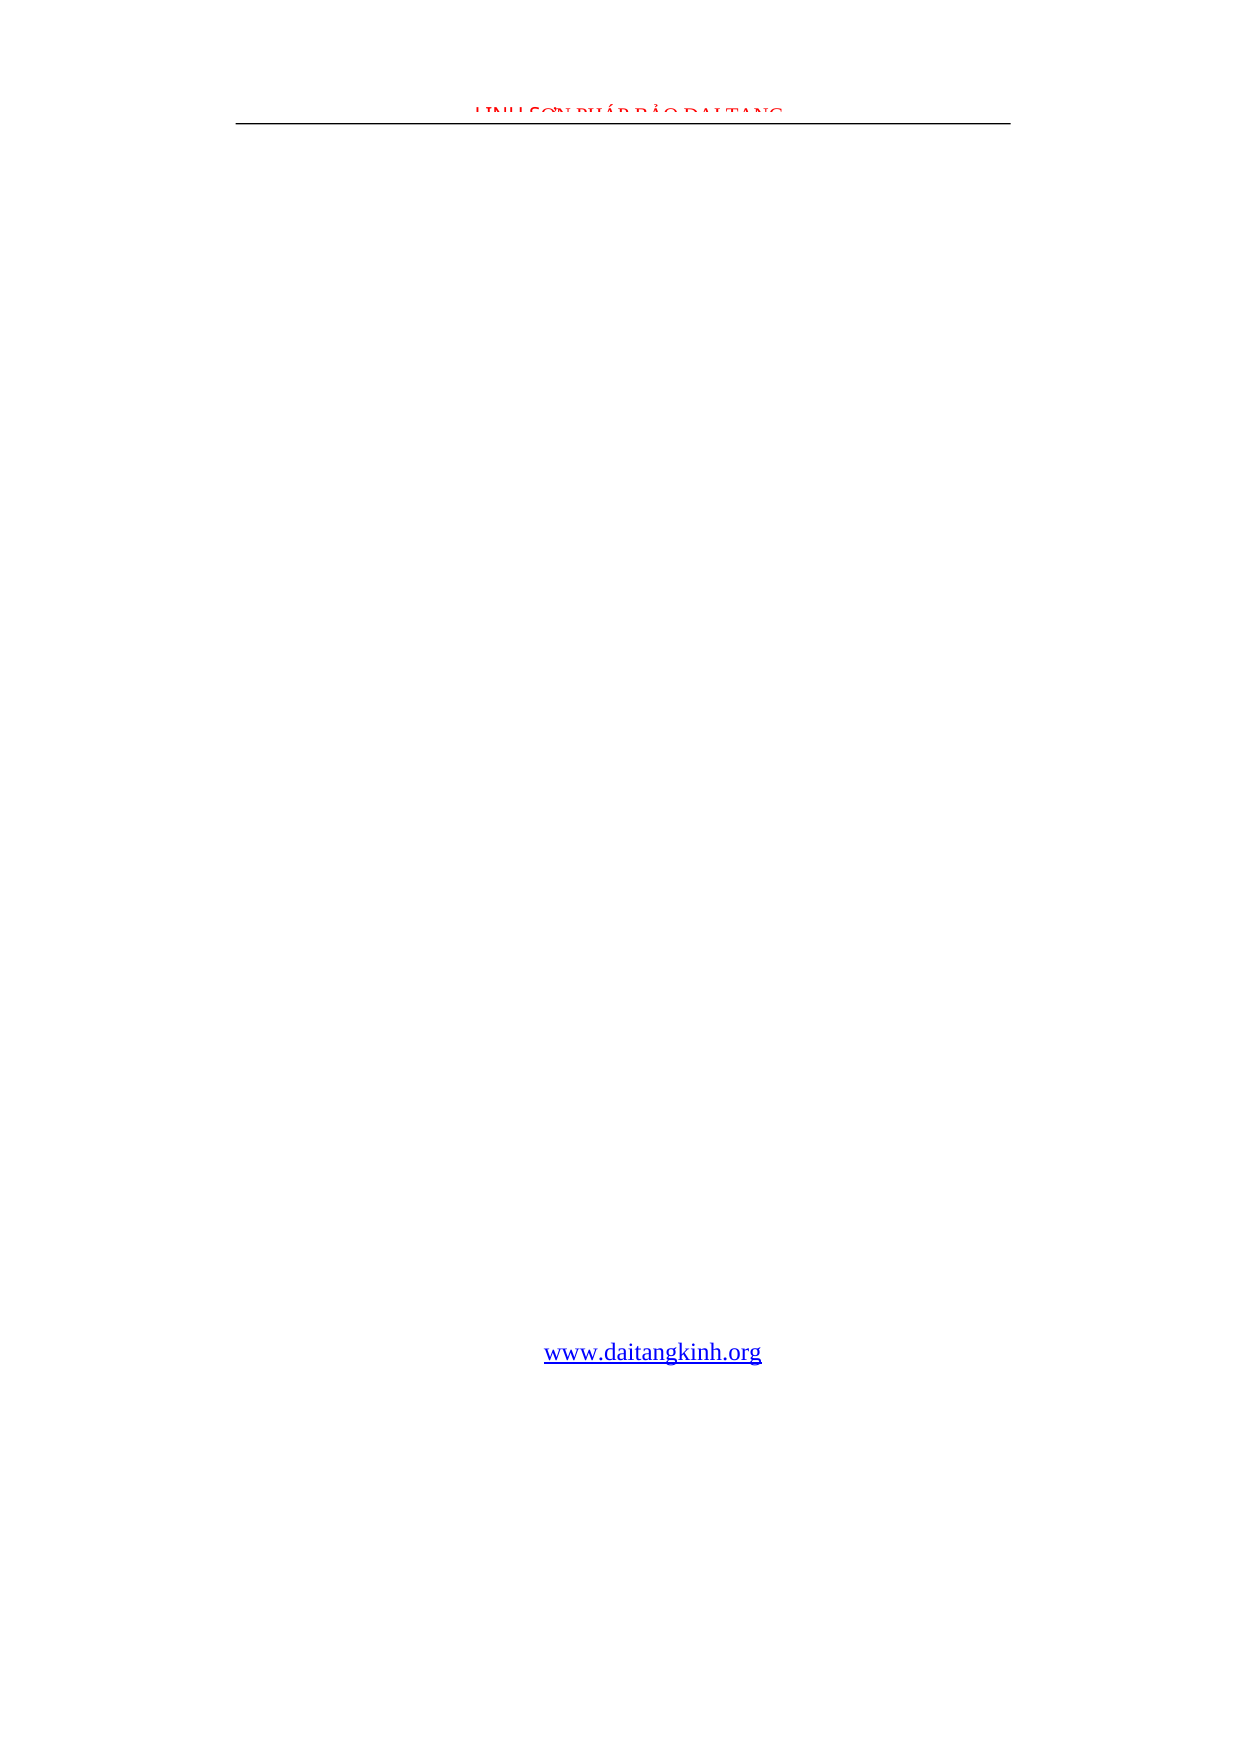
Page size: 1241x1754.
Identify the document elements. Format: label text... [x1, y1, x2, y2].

text www.daitangkinh.org [400, 1337, 905, 1366]
